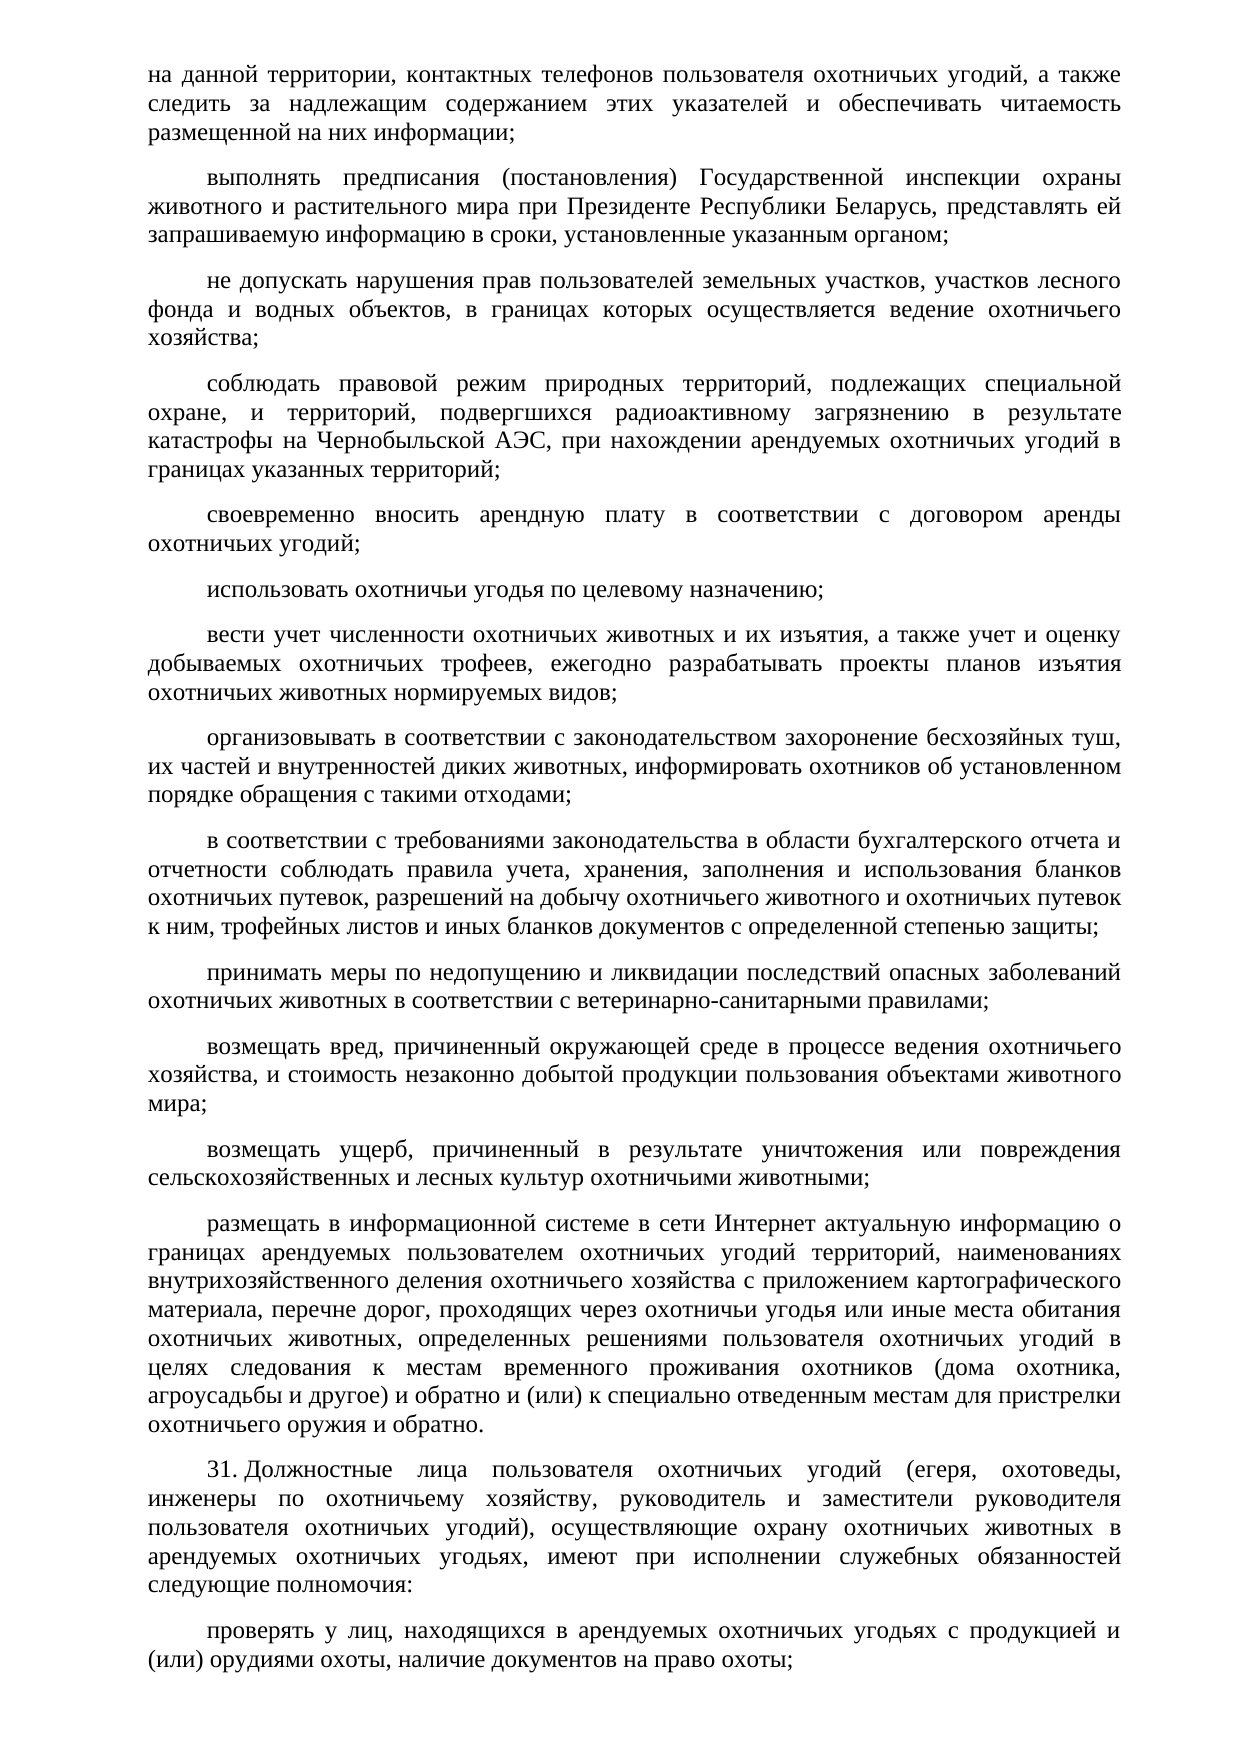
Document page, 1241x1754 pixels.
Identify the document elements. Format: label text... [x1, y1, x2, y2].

text выполнять предписания (постановления) Государственной инспекции охраны животного и растительного мира при Президенте Республики Беларусь, представлять ей запрашиваемую информацию в сроки, установленные указанным органом; [148, 162, 1122, 248]
text соблюдать правовой режим природных территорий, подлежащих специальной охране, и территорий, подвергшихся радиоактивному загрязнению в результате катастрофы на Чернобыльской АЭС, при нахождении арендуемых охотничьих угодий в границах указанных территорий; [148, 368, 1122, 483]
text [148, 59, 1122, 145]
text проверять у лиц, находящихся в арендуемых охотничьих угодьях с продукцией и (или) орудиями охоты, наличие документов на право охоты; [148, 1615, 1122, 1672]
text 31. Должностные лица пользователя охотничьих угодий (егеря, охотоведы, инженеры по охотничьему хозяйству, руководитель и заместители руководителя пользователя охотничьих угодий), осуществляющие охрану охотничьих животных в арендуемых охотничьих угодьях, имеют при исполнении служебных обязанностей следующие полномочия: [148, 1454, 1122, 1598]
text своевременно вносить арендную плату в соответствии с договором аренды охотничьих угодий; [148, 499, 1122, 557]
text возмещать ущерб, причиненный в результате уничтожения или повреждения сельскохозяйственных и лесных культур охотничьими животными; [148, 1134, 1122, 1191]
text организовывать в соответствии с законодательством захоронение бесхозяйных туш, их частей и внутренностей диких животных, информировать охотников об установленном порядке обращения с такими отходами; [148, 722, 1122, 808]
text не допускать нарушения прав пользователей земельных участков, участков лесного фонда и водных объектов, в границах которых осуществляется ведение охотничьего хозяйства; [148, 265, 1122, 351]
text вести учет численности охотничьих животных и их изъятия, а также учет и оценку добываемых охотничьих трофеев, ежегодно разрабатывать проекты планов изъятия охотничьих животных нормируемых видов; [148, 619, 1122, 705]
text возмещать вред, причиненный окружающей среде в процессе ведения охотничьего хозяйства, и стоимость незаконно добытой продукции пользования объектами животного мира; [148, 1031, 1122, 1117]
text в соответствии с требованиями законодательства в области бухгалтерского отчета и отчетности соблюдать правила учета, хранения, заполнения и использования бланков охотничьих путевок, разрешений на добычу охотничьего животного и охотничьих путевок к ним, трофейных листов и иных бланков документов с определенной степенью защиты; [148, 825, 1122, 940]
text размещать в информационной системе в сети Интернет актуальную информацию о границах арендуемых пользователем охотничьих угодий территорий, наименованиях внутрихозяйственного деления охотничьего хозяйства с приложением картографического материала, перечне дорог, проходящих через охотничьи угодья или иные места обитания охотничьих животных, определенных решениями пользователя охотничьих угодий в целях следования к местам временного проживания охотников (дома охотника, агроусадьбы и другое) и обратно и (или) к специально отведенным местам для пристрелки охотничьего оружия и обратно. [148, 1208, 1122, 1438]
text принимать меры по недопущению и ликвидации последствий опасных заболеваний охотничьих животных в соответствии с ветеринарно-санитарными правилами; [148, 957, 1122, 1014]
text использовать охотничьи угодья по целевому назначению; [148, 574, 1122, 602]
